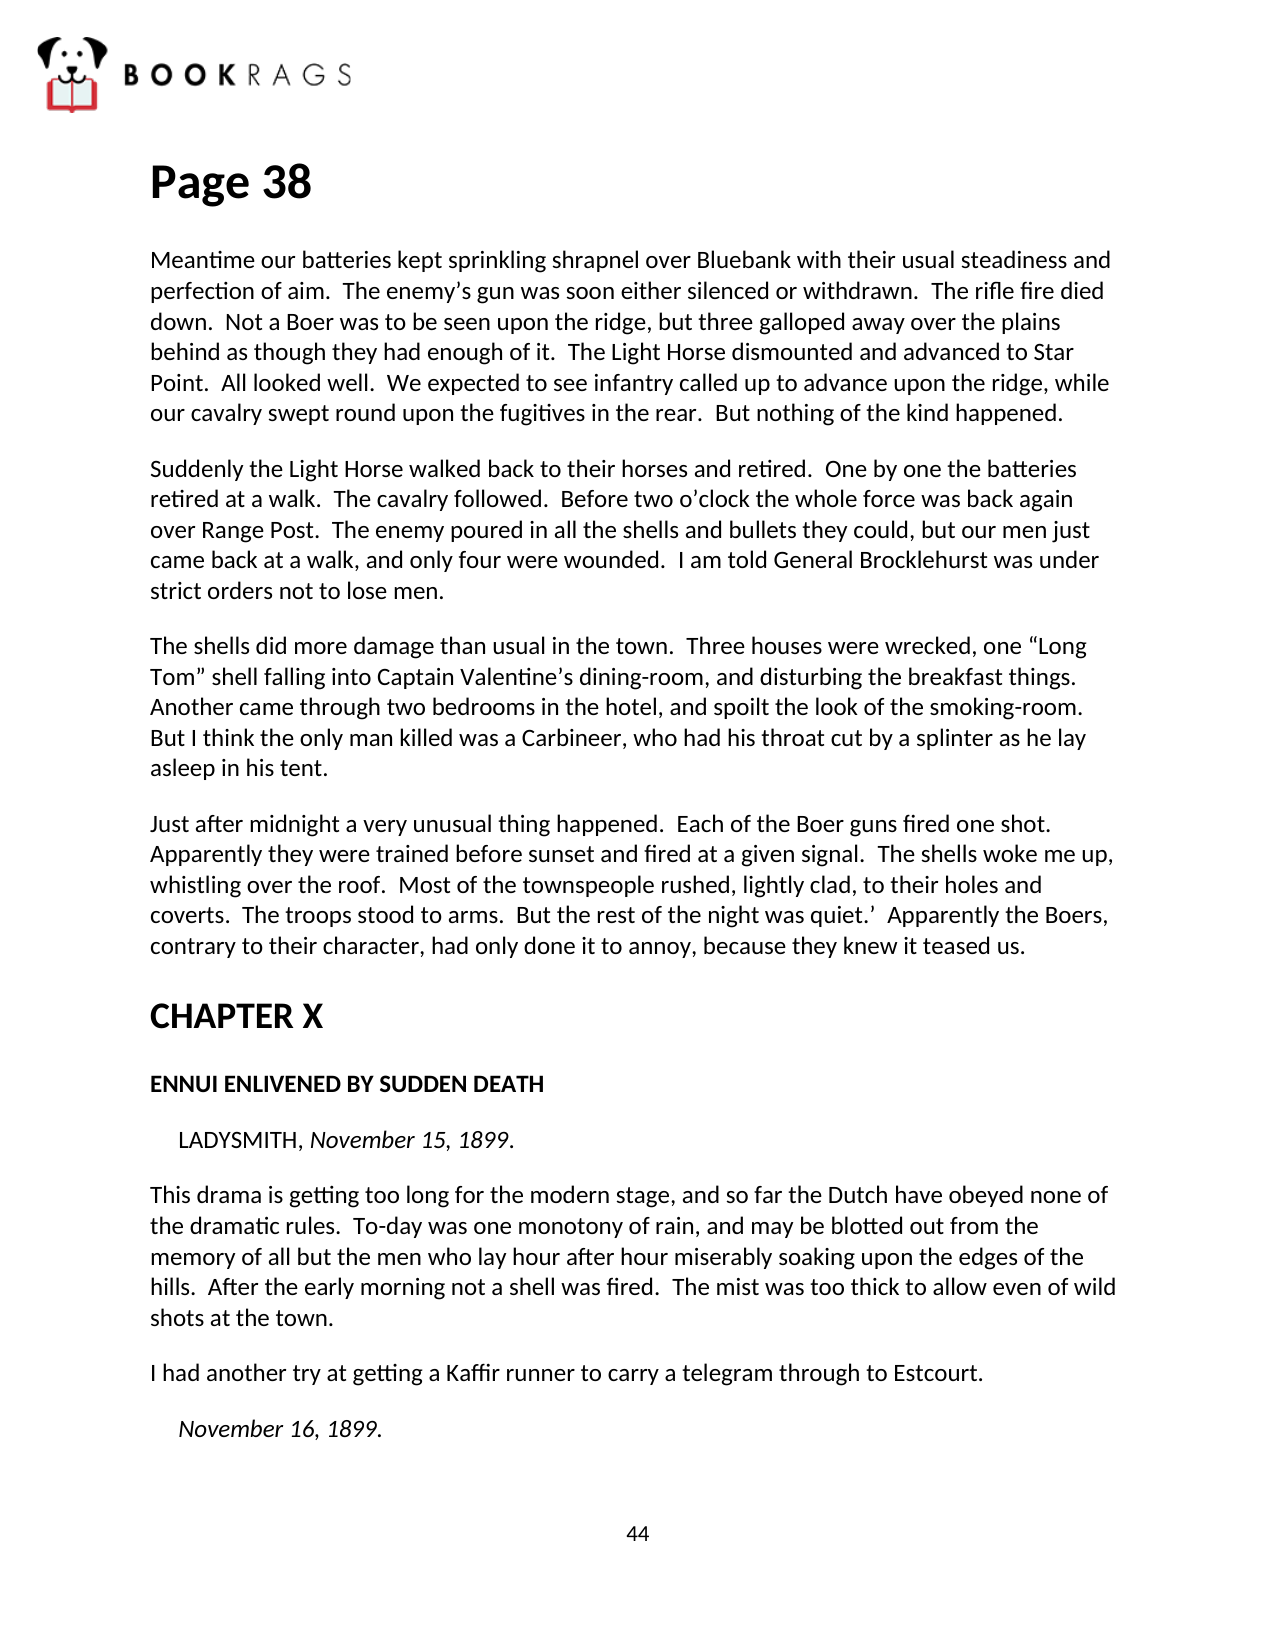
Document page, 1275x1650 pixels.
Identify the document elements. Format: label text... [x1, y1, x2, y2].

text LADYSMITH, November 15, 1899. [150, 1124, 1125, 1155]
text The shells did more damage than usual in the town. Three houses were wrecked, one “Long Tom” shell falling into Captain Valentine’s dining-room, and disturbing the breakfast things. Another came through two bedrooms in the hotel, and spoilt the look of the smoking-room. But I think the only man killed was a Carbineer, who had his throat cut by a splinter as he lay asleep in his tent. [150, 630, 1125, 783]
text CHAPTER X [150, 992, 1125, 1037]
text This drama is getting too long for the modern stage, and so far the Dutch have obeyed none of the dramatic rules. To-day was one monotony of rain, and may be blotted out from the memory of all but the men who lay hour after hour miserably soaking upon the edges of the hills. After the early morning not a shell was fired. The mist was too thick to allow even of wild shots at the town. [150, 1180, 1125, 1332]
text Meantime our batteries kept sprinkling shrapnel over Bluebank with their usual steadiness and perfection of aim. The enemy’s gun was soon either silenced or withdrawn. The rifle fire died down. Not a Boer was to be seen upon the ridge, but three galloped away over the plains behind as though they had enough of it. The Light Horse dismounted and advanced to Star Point. All looked well. We expected to see infantry called up to advance upon the ridge, while our cavalry swept round upon the fugitives in the rear. But nothing of the kind happened. [150, 244, 1125, 428]
text Suddenly the Light Horse walked back to their horses and retired. One by one the batteries retired at a walk. The cavalry followed. Before two o’clock the whole force was back again over Range Post. The enemy poured in all the shells and bullets they could, but our men just came back at a walk, and only four were wounded. I am told General Brocklehurst was under strict orders not to lose men. [150, 453, 1125, 605]
text Page 38 [150, 150, 1125, 211]
text Just after midnight a very unusual thing happened. Each of the Boer guns fired one shot. Apparently they were trained before sunset and fired at a given signal. The shells woke me up, whistling over the roof. Most of the townspeople rushed, lightly clad, to their holes and coverts. The troops stood to arms. But the rest of the night was quiet.’ Apparently the Boers, contrary to their character, had only done it to annoy, because they knew it teased us. [150, 808, 1125, 961]
text November 16, 1899. [150, 1413, 1125, 1443]
picture [37, 37, 351, 113]
text I had another try at getting a Kaffir runner to carry a telegram through to Estcourt. [150, 1357, 1125, 1388]
text ENNUI ENLIVENED BY SUDDEN DEATH [150, 1069, 1125, 1099]
